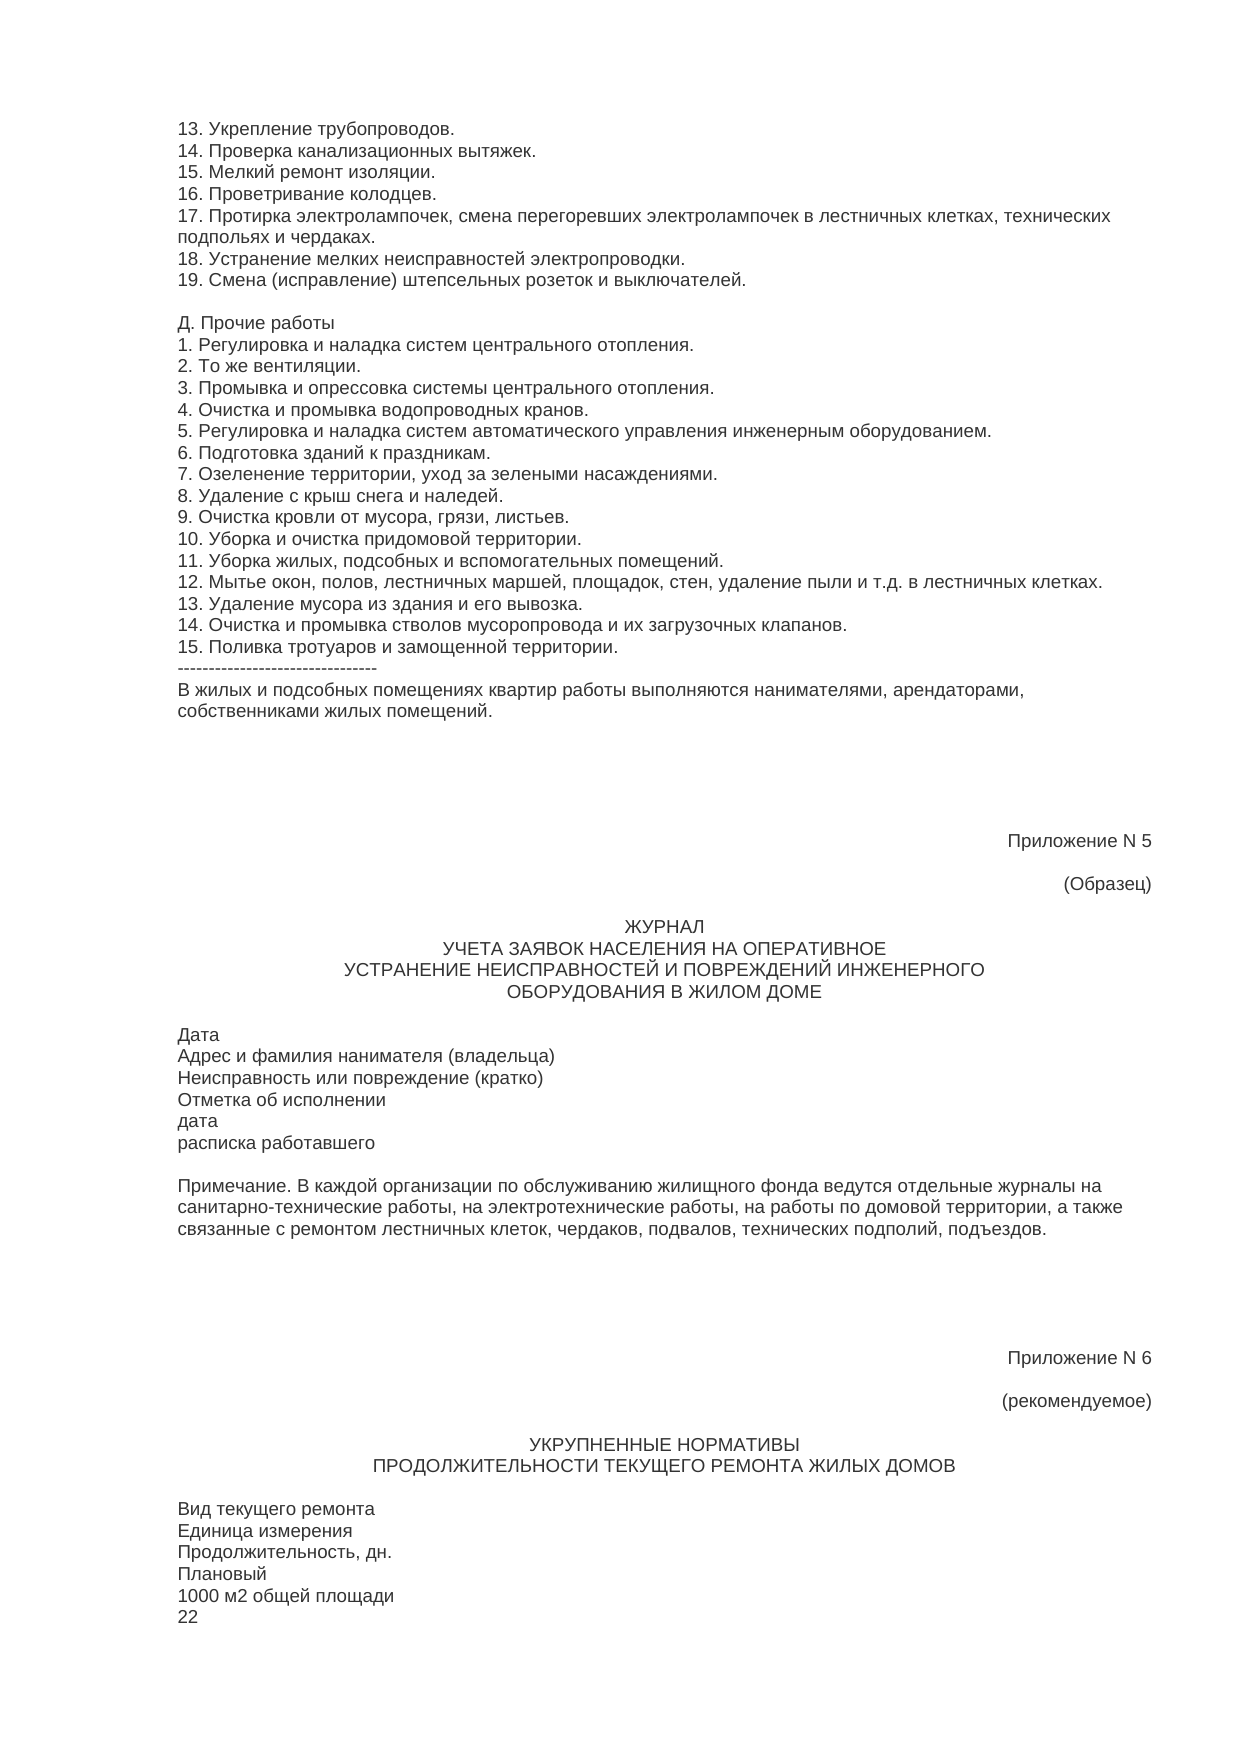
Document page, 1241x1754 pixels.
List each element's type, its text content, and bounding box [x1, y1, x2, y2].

text ПРОДОЛЖИТЕЛЬНОСТИ ТЕКУЩЕГО РЕМОНТА ЖИЛЫХ ДОМОВ [177, 1455, 1152, 1477]
text ЖУРНАЛ [177, 916, 1152, 937]
text (рекомендуемое) [177, 1390, 1152, 1412]
text В жилых и подсобных помещениях квартир работы выполняются нанимателями, арендаторами, собственниками жилых помещений. [177, 679, 1152, 722]
text Дата [177, 1024, 1152, 1045]
text 13. Удаление мусора из здания и его вывозка. [177, 592, 1152, 614]
text дата [177, 1110, 1152, 1132]
text 15. Мелкий ремонт изоляции. [177, 161, 1152, 183]
text 18. Устранение мелких неисправностей электропроводки. [177, 247, 1152, 269]
text 1000 м2 общей площади [177, 1584, 1152, 1606]
text 22 [177, 1606, 1152, 1627]
text 6. Подготовка зданий к праздникам. [177, 442, 1152, 463]
text Неисправность или повреждение (кратко) [177, 1067, 1152, 1088]
text Плановый [177, 1563, 1152, 1584]
text 19. Смена (исправление) штепсельных розеток и выключателей. [177, 269, 1152, 291]
text Вид текущего ремонта [177, 1498, 1152, 1520]
text УКРУПНЕННЫЕ НОРМАТИВЫ [177, 1433, 1152, 1455]
text Д. Прочие работы [177, 312, 1152, 334]
text Единица измерения [177, 1520, 1152, 1541]
text 11. Уборка жилых, подсобных и вспомогательных помещений. [177, 549, 1152, 571]
text Отметка об исполнении [177, 1088, 1152, 1110]
text 17. Протирка электролампочек, смена перегоревших электролампочек в лестничных клетках, технических подпольях и чердаках. [177, 204, 1152, 247]
text УСТРАНЕНИЕ НЕИСПРАВНОСТЕЙ И ПОВРЕЖДЕНИЙ ИНЖЕНЕРНОГО [177, 959, 1152, 981]
text Адрес и фамилия нанимателя (владельца) [177, 1045, 1152, 1067]
text 9. Очистка кровли от мусора, грязи, листьев. [177, 506, 1152, 528]
text Продолжительность, дн. [177, 1541, 1152, 1563]
text 7. Озеленение территории, уход за зелеными насаждениями. [177, 463, 1152, 485]
text 4. Очистка и промывка водопроводных кранов. [177, 398, 1152, 420]
text Приложение N 5 [177, 830, 1152, 851]
text 14. Проверка канализационных вытяжек. [177, 140, 1152, 161]
text 15. Поливка тротуаров и замощенной территории. [177, 636, 1152, 657]
text расписка работавшего [177, 1132, 1152, 1153]
text 2. То же вентиляции. [177, 355, 1152, 377]
text УЧЕТА ЗАЯВОК НАСЕЛЕНИЯ НА ОПЕРАТИВНОЕ [177, 937, 1152, 959]
text -------------------------------- [177, 657, 1152, 679]
text 3. Промывка и опрессовка системы центрального отопления. [177, 377, 1152, 398]
text 1. Регулировка и наладка систем центрального отопления. [177, 334, 1152, 355]
text 16. Проветривание колодцев. [177, 183, 1152, 204]
text 14. Очистка и промывка стволов мусоропровода и их загрузочных клапанов. [177, 614, 1152, 636]
text (Образец) [177, 873, 1152, 894]
text 8. Удаление с крыш снега и наледей. [177, 485, 1152, 506]
text Примечание. В каждой организации по обслуживанию жилищного фонда ведутся отдельные журналы на санитарно-технические работы, на электротехнические работы, на работы по домовой территории, а также связанные с ремонтом лестничных клеток, чердаков, подвалов, технических подполий, подъездов. [177, 1175, 1152, 1239]
text 5. Регулировка и наладка систем автоматического управления инженерным оборудованием. [177, 420, 1152, 442]
text ОБОРУДОВАНИЯ В ЖИЛОМ ДОМЕ [177, 981, 1152, 1002]
text 12. Мытье окон, полов, лестничных маршей, площадок, стен, удаление пыли и т.д. в лестничных клетках. [177, 571, 1152, 592]
text 10. Уборка и очистка придомовой территории. [177, 528, 1152, 549]
text Приложение N 6 [177, 1347, 1152, 1369]
text 13. Укрепление трубопроводов. [177, 118, 1152, 140]
